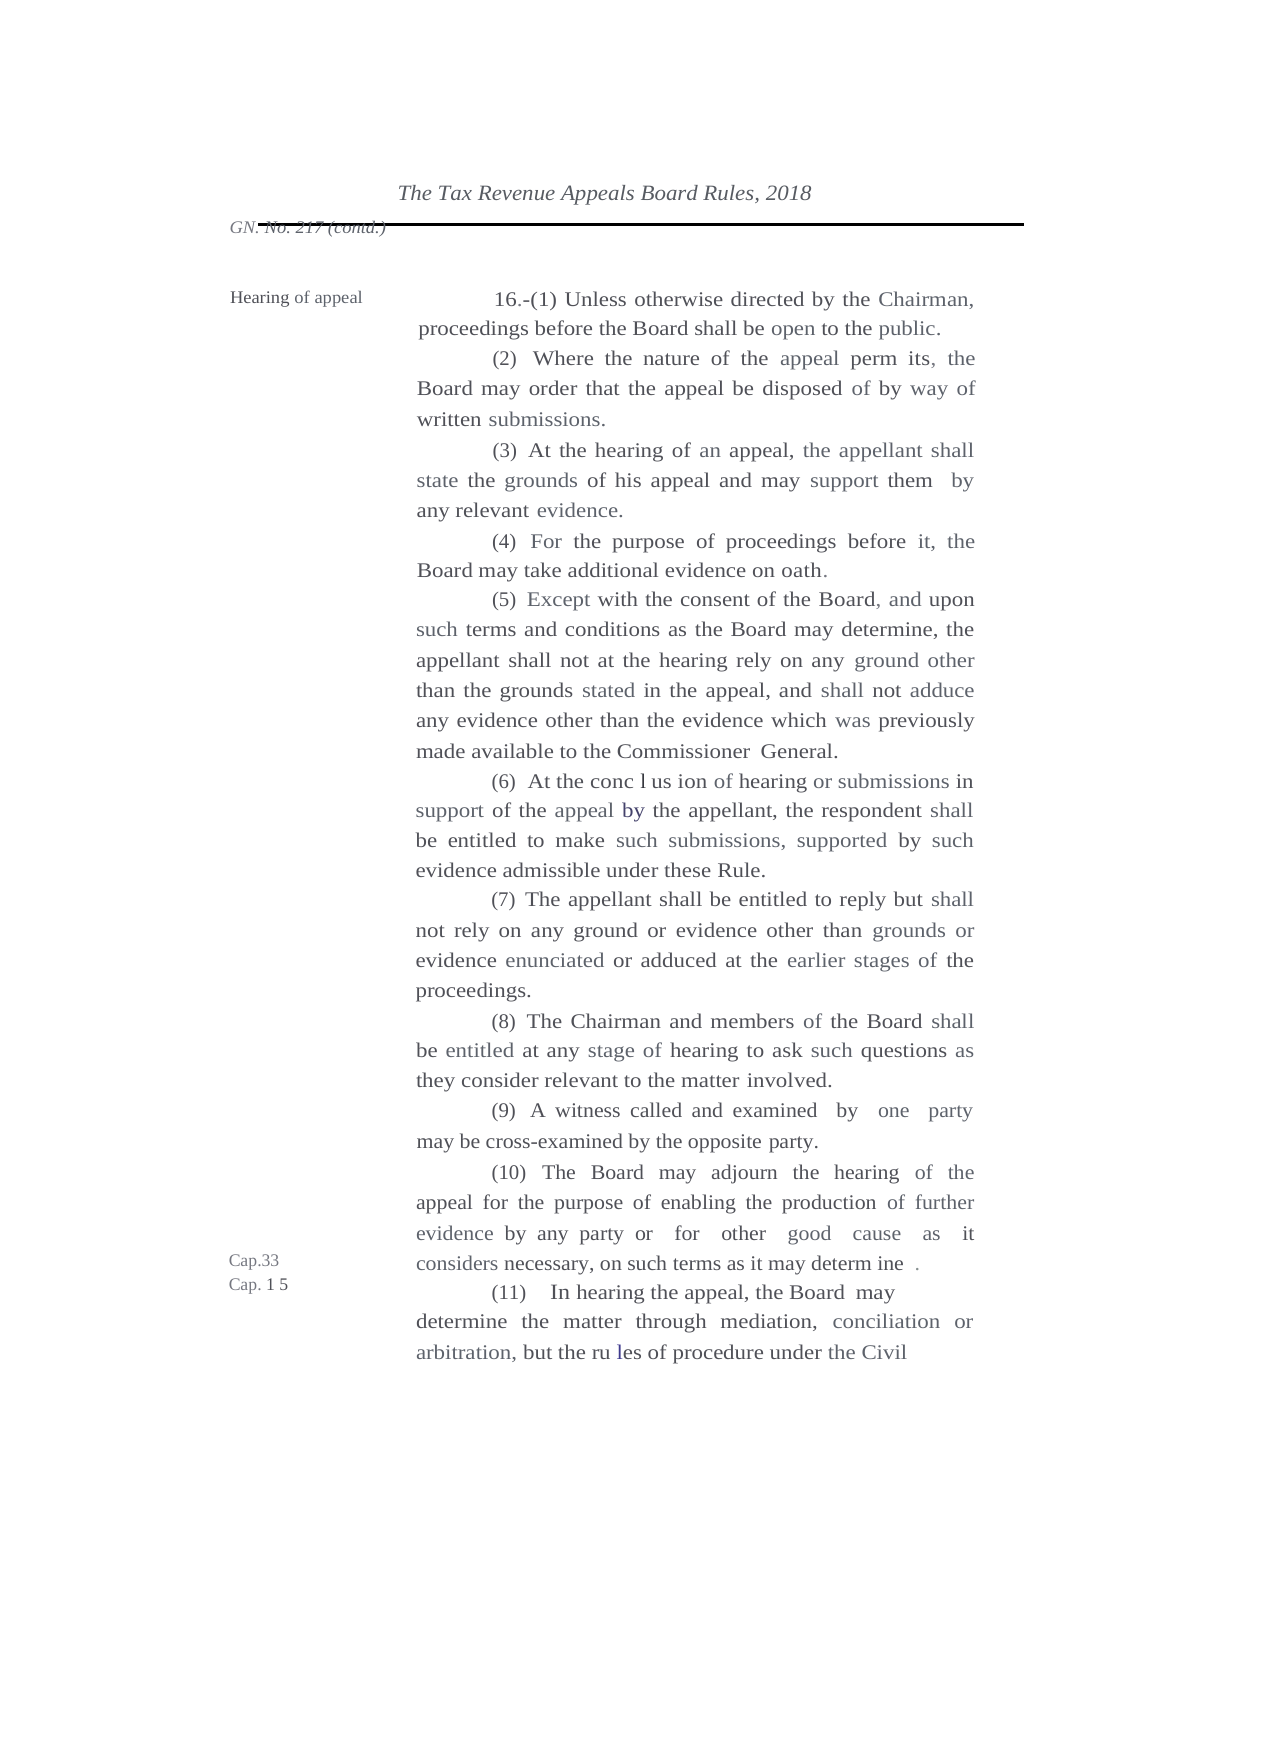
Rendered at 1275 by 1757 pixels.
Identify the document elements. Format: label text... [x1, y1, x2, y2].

text 16.-(1) Unless otherwise directed by the Chairman, proceedings before the Board shall be open to the public. [418, 287, 974, 340]
list A witness called and examined by one party may be cross-examined by the opposite party. [416, 1097, 973, 1153]
list At the hearing of an appeal, the appellant shall state the grounds of his appeal and may support them by any relevant evidence. [416, 438, 974, 522]
list At the conc l us ion of hearing or submissions in support of the appeal by the appellant, the respondent shall be entitled to make such submissions, supported by such evidence admissible under these Rule. [415, 769, 974, 882]
text Cap.33 Cap. 1 5 [228, 1249, 290, 1294]
text determine the matter through mediation, conciliation or arbitration, but the ru les of procedure under the Civil [416, 1309, 973, 1364]
list The appellant shall be entitled to reply but shall not rely on any ground or evidence other than grounds or evidence enunciated or adduced at the earlier stages of the proceedings. [415, 887, 974, 1002]
list Except with the consent of the Board, and upon such terms and conditions as the Board may determine, the appellant shall not at the hearing rely on any ground other than the grounds stated in the appeal, and shall not adduce any evidence other than the evidence which was previously made available to the Commissioner General. [416, 587, 975, 763]
text GN. No. 217 (contd.) [229, 217, 1273, 237]
list The Chairman and members of the Board shall be entitled at any stage of hearing to ask such questions as they consider relevant to the matter involved. [416, 1009, 974, 1092]
list For the purpose of proceedings before it, the Board may take additional evidence on oath. [417, 529, 975, 582]
list The Board may adjourn the hearing of the appeal for the purpose of enabling the production of further evidence by any party or for other good cause as it considers necessary, on such terms as it may determ ine . [416, 1160, 974, 1275]
text Hearing of appeal [230, 287, 363, 307]
list Where the nature of the appeal perm its, the Board may order that the appeal be disposed of by way of written submissions. [417, 346, 976, 431]
list In hearing the appeal, the Board may [491, 1281, 1273, 1304]
